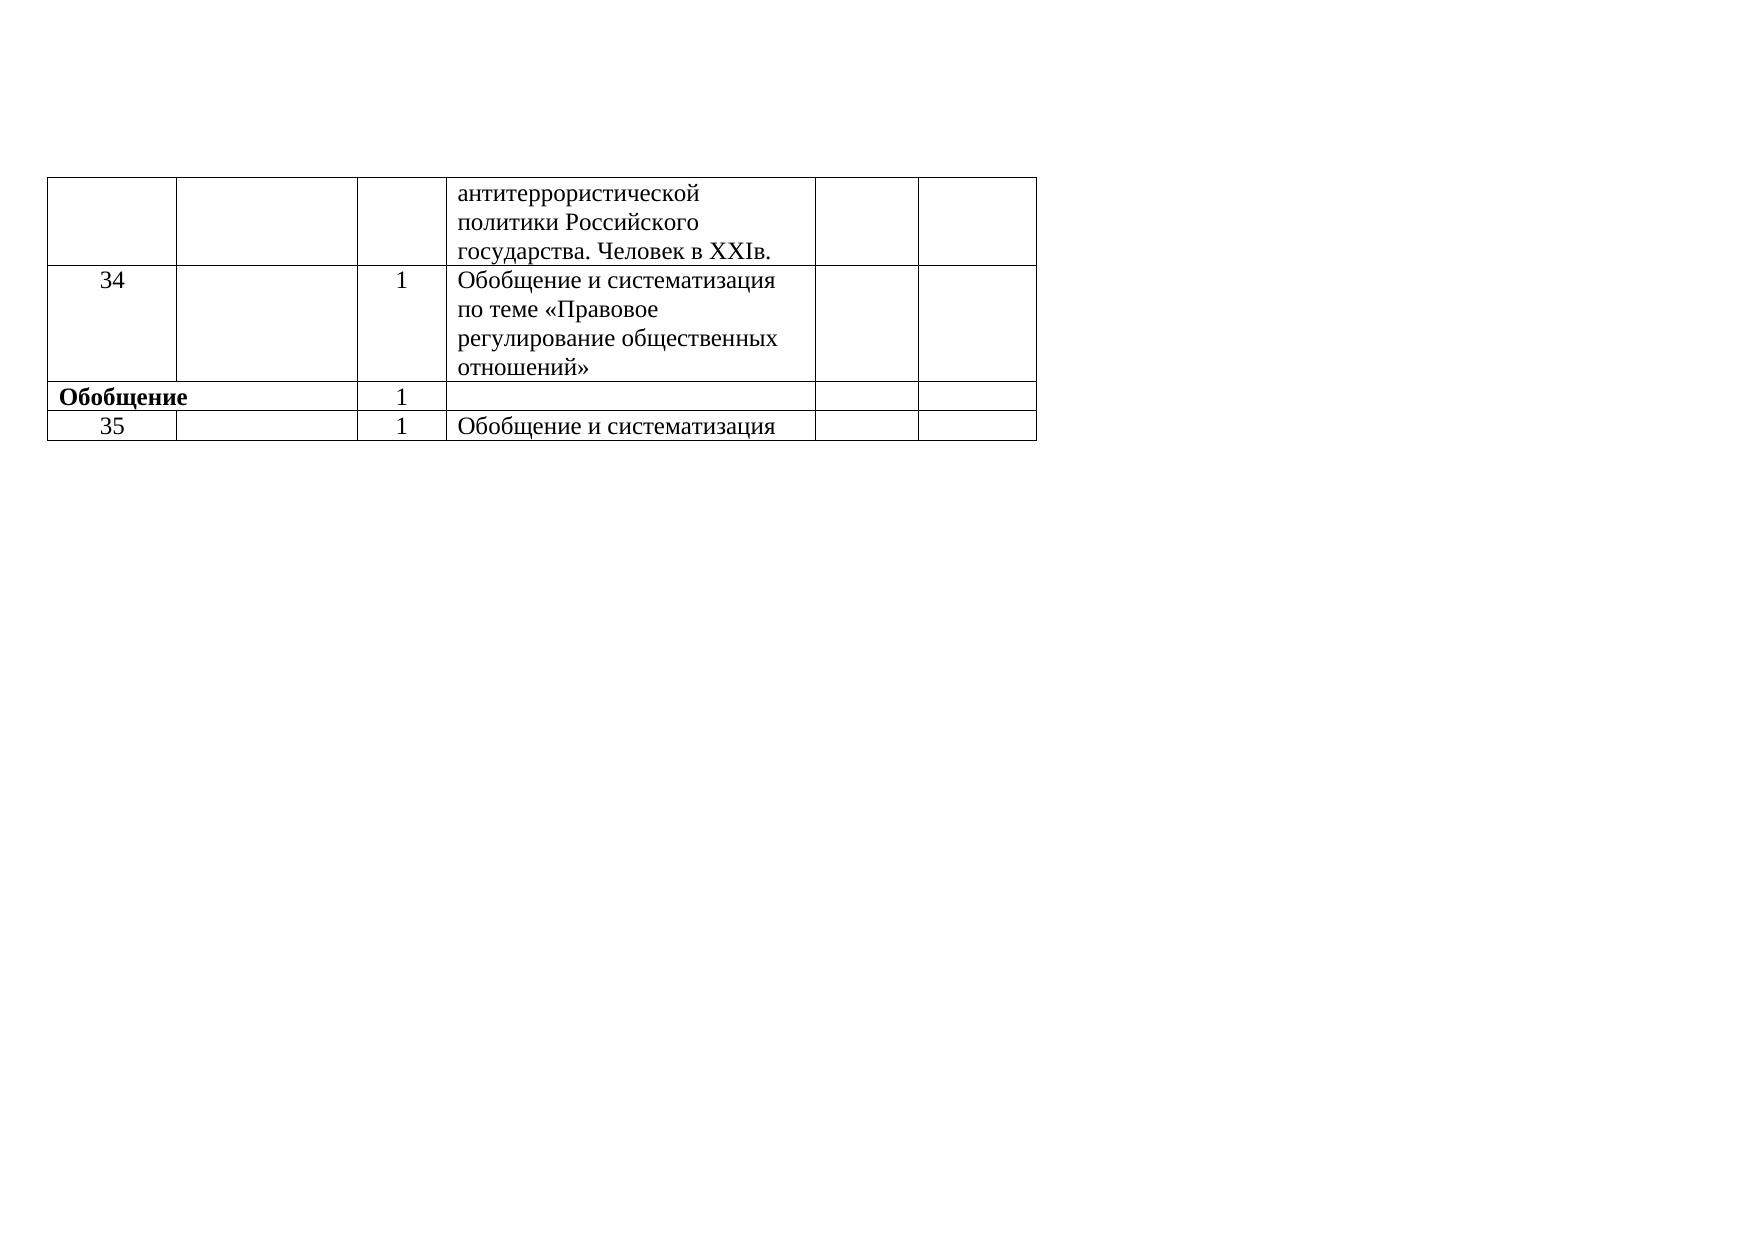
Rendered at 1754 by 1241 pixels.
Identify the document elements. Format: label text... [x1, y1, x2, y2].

table_cell 34 [48, 266, 176, 381]
table_cell 33 [48, 178, 176, 264]
table_cell [919, 266, 1036, 381]
table_cell [816, 382, 918, 410]
table_cell 1 [358, 266, 446, 381]
table_cell Обобщение и систематизация [447, 411, 815, 440]
table_cell 1 [358, 178, 446, 264]
table_cell [816, 266, 918, 381]
table_cell [177, 411, 357, 440]
table_cell [177, 266, 357, 381]
table_cell 1 [358, 382, 446, 410]
table_cell Обобщение [48, 382, 357, 410]
table_cell Обобщение и систематизация по теме «Правовое регулирование общественных отношений» [447, 266, 815, 381]
table_cell [919, 382, 1036, 410]
table_cell [919, 178, 1036, 264]
table_cell 1 [358, 411, 446, 440]
table_cell [816, 178, 918, 264]
table_cell [919, 411, 1036, 440]
table_cell [447, 382, 815, 410]
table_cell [447, 178, 815, 264]
table_cell [816, 411, 918, 440]
table_cell 35 [48, 411, 176, 440]
table_cell [177, 178, 357, 264]
